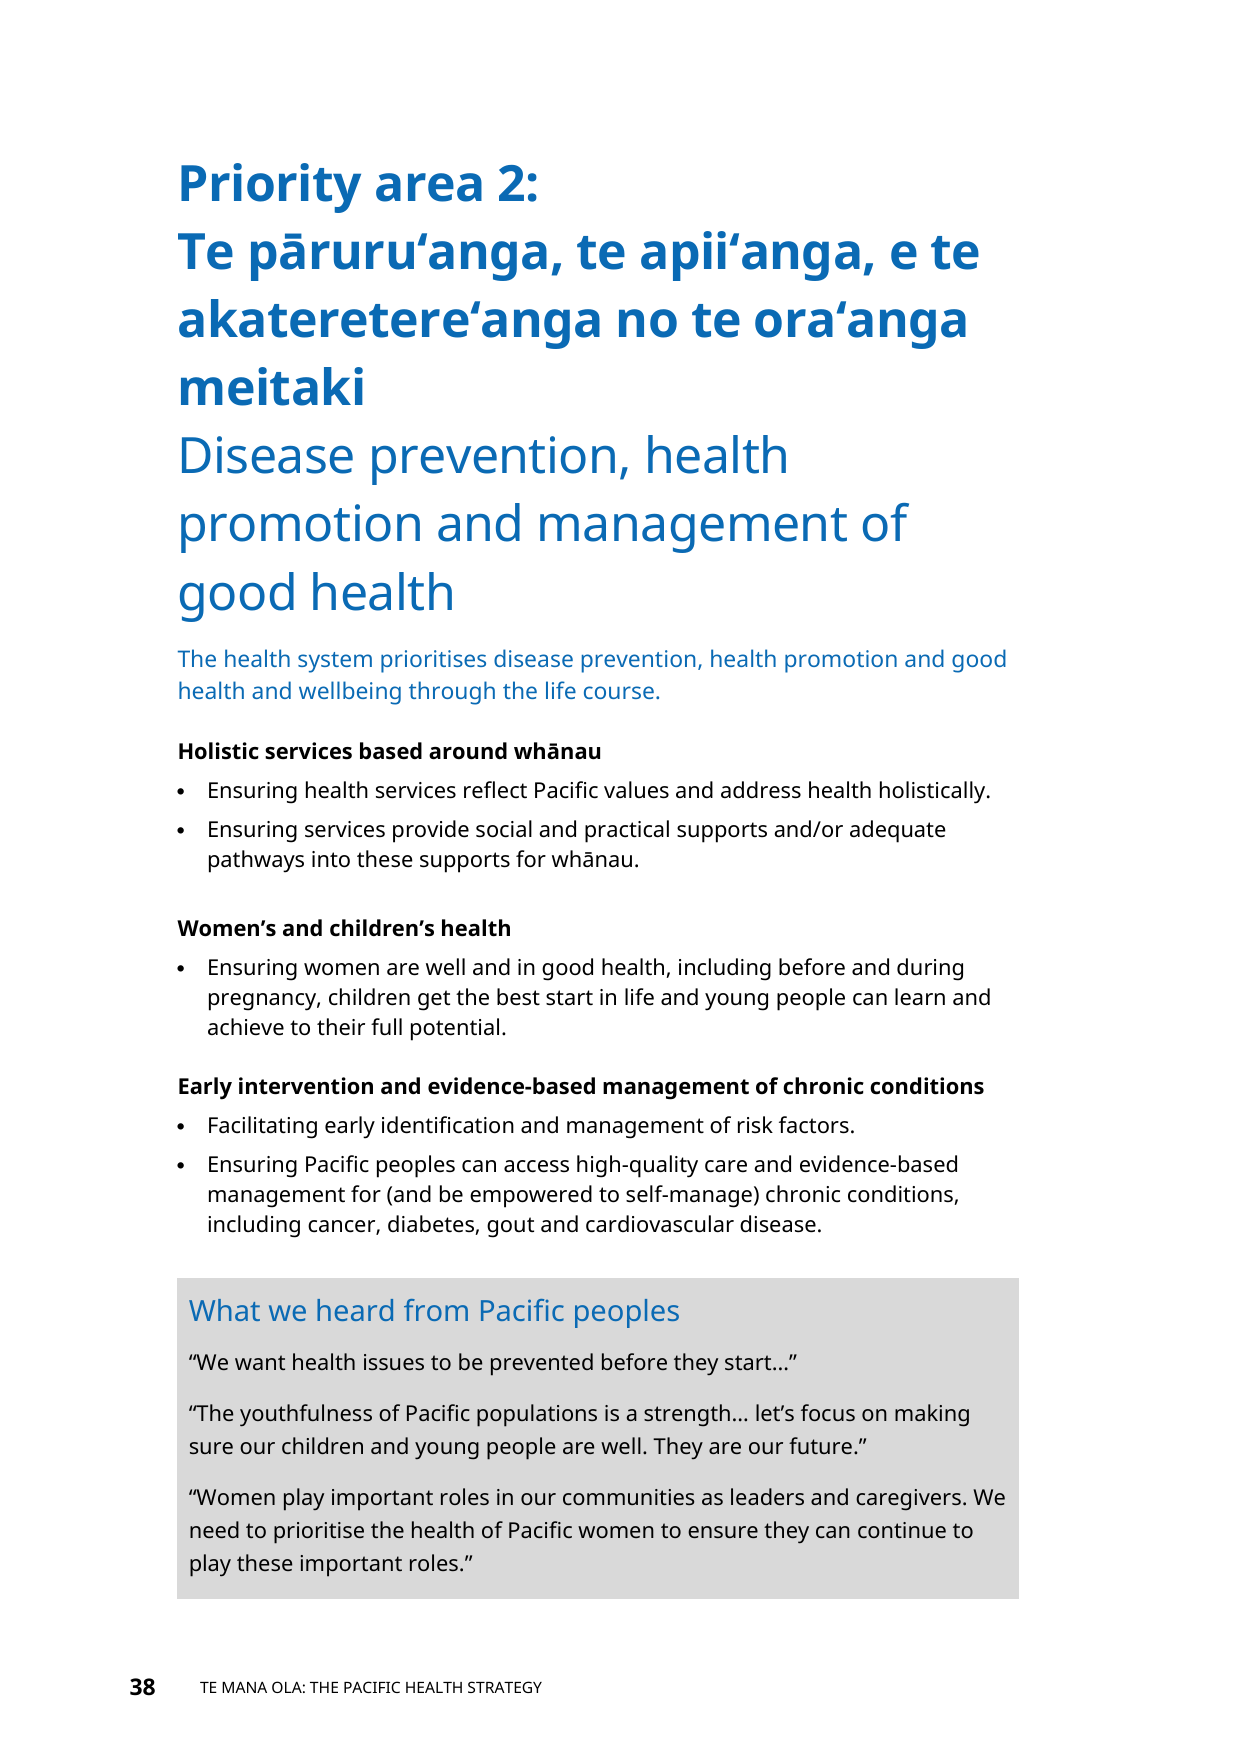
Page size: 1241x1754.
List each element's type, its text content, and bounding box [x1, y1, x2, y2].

text Holistic services based around whānau [177, 736, 1019, 765]
text Ensuring women are well and in good health, including before and during pregnancy, children get the best start in life and young people can learn and achieve to their full potential. [177, 952, 1019, 1041]
text Ensuring health services reflect Pacific values and address health holistically. [177, 775, 1019, 804]
text Ensuring services provide social and practical supports and/or adequate pathways into these supports for whānau. [177, 814, 1019, 873]
text Women’s and children’s health [177, 913, 1019, 942]
text health and wellbeing through the life course. [177, 674, 1019, 706]
text Ensuring Pacific peoples can access high-quality care and evidence-based management for (and be empowered to self-manage) chronic conditions, including cancer, diabetes, gout and cardiovascular disease. [177, 1149, 1019, 1239]
table_header What we heard from Pacific peoples “We want health issues to be prevented before they start…” “The youthfulness of Pacific populations is a strength… let’s focus on making sure our children and young people are well. They are our future.” “Women play important roles in our communities as leaders and caregivers. We need to prioritise the health of Pacific women to ensure they can continue to play these important roles.” [177, 1278, 1019, 1599]
text Early intervention and evidence-based management of chronic conditions [177, 1071, 1019, 1101]
text The health system prioritises disease prevention, health promotion and good [177, 643, 1019, 674]
subtitle Priority area 2: Te pāruru‘anga, te apii‘anga, e te akateretere‘anga no te ora‘anga meitaki Disease prevention, health promotion and management of good health [177, 148, 1019, 624]
text Facilitating early identification and management of risk factors. [177, 1110, 1019, 1140]
